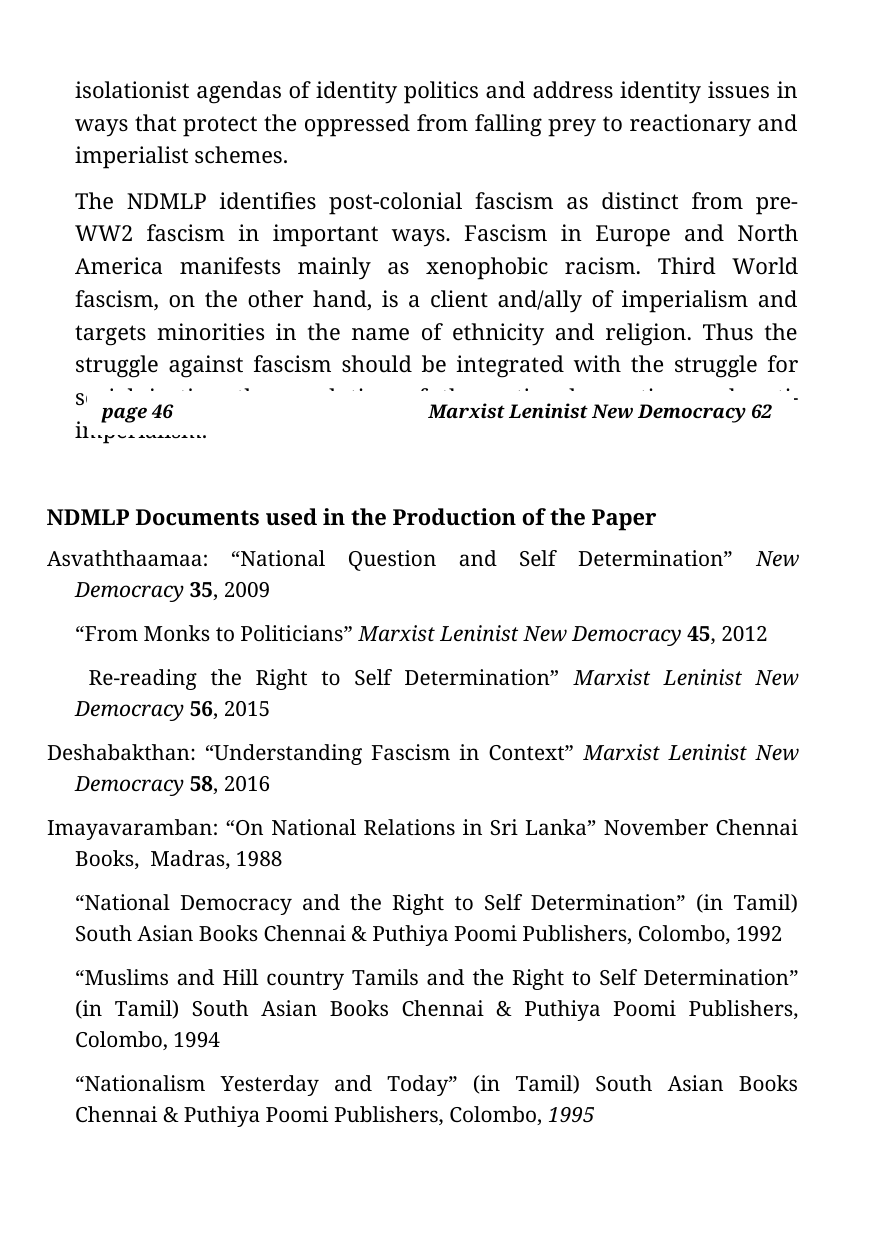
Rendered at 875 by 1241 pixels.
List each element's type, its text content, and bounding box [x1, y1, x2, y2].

text “Muslims and Hill country Tamils and the Right to Self Determination” (in Tamil) South Asian Books Chennai & Puthiya Poomi Publishers, Colombo, 1994 [75, 963, 799, 1054]
text The NDMLP identifies post-colonial fascism as distinct from pre-WW2 fascism in important ways. Fascism in Europe and North America manifests mainly as xenophobic racism. Third World fascism, on the other hand, is a client and/ally of imperialism and targets minorities in the name of ethnicity and religion. Thus the struggle against fascism should be integrated with the struggle for social justice, the resolution of the national question and anti-imperialism. [75, 186, 799, 444]
text Asvaththaamaa: “National Question and Self Determination” New Democracy 35, 2009 [47, 544, 799, 604]
text “National Democracy and the Right to Self Determination” (in Tamil) South Asian Books Chennai & Puthiya Poomi Publishers, Colombo, 1992 [75, 888, 799, 948]
text Deshabakthan: “Understanding Fascism in Context” Marxist Leninist New Democracy 58, 2016 [47, 738, 799, 798]
text Imayavaramban: “On National Relations in Sri Lanka” November Chennai Books, Madras, 1988 [47, 813, 799, 873]
text “Nationalism Yesterday and Today” (in Tamil) South Asian Books Chennai & Puthiya Poomi Publishers, Colombo, 1995 [75, 1069, 799, 1129]
text “From Monks to Politicians” Marxist Leninist New Democracy 45, 2012 [75, 619, 799, 648]
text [75, 75, 799, 170]
text Re-reading the Right to Self Determination” Marxist Leninist New Democracy 56, 2015 [75, 663, 799, 723]
text NDMLP Documents used in the Production of the Paper [46, 502, 799, 532]
